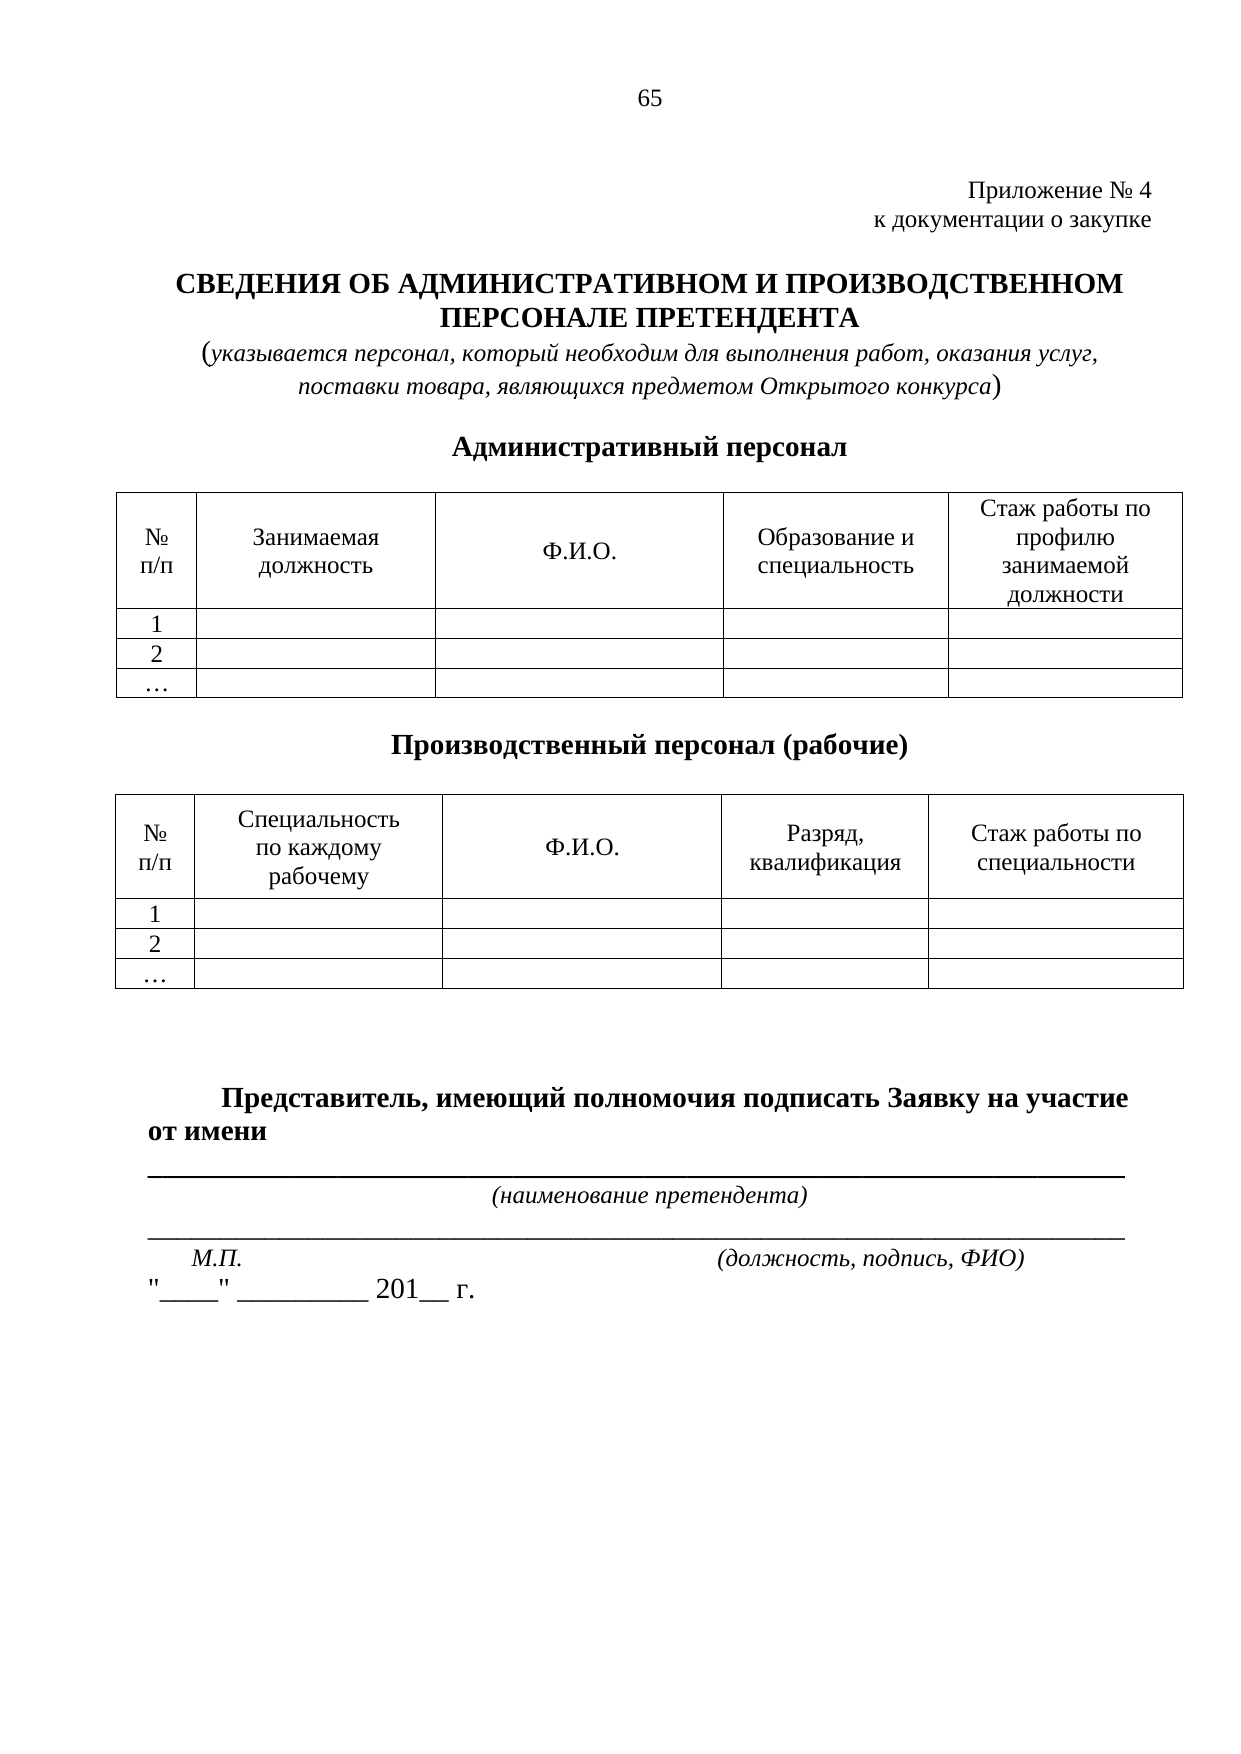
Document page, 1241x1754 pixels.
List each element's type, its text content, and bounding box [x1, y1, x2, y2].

text "____" _________ 201__ г. [148, 1271, 1152, 1305]
table_header Стаж работы по профилю занимаемой должности [949, 493, 1182, 608]
table_cell [722, 959, 928, 988]
table_cell [929, 959, 1183, 988]
table_cell [722, 929, 928, 958]
table_header Разряд, квалификация [722, 795, 928, 898]
table_header № п/п [116, 795, 194, 898]
table_header Образование и специальность [724, 493, 948, 608]
table_cell [436, 669, 723, 697]
text М.П. (должность, подпись, ФИО) [148, 1243, 1152, 1271]
table_cell [949, 639, 1182, 667]
table_cell … [116, 959, 194, 988]
table_header Ф.И.О. [443, 795, 721, 898]
table_cell 2 [116, 929, 194, 958]
table_cell [722, 899, 928, 928]
table_cell [929, 899, 1183, 928]
table_cell [195, 929, 442, 958]
text Административный персонал [148, 429, 1152, 463]
text к документации о закупке [148, 204, 1152, 233]
table_cell [443, 899, 721, 928]
table_cell [724, 609, 948, 638]
table_cell [436, 609, 723, 638]
table_cell [436, 639, 723, 667]
table_cell [197, 669, 435, 697]
table_cell 1 [117, 609, 196, 638]
table_cell [443, 959, 721, 988]
table_cell [443, 929, 721, 958]
table_cell [195, 899, 442, 928]
table_cell … [117, 669, 196, 697]
table_cell [197, 639, 435, 667]
text Приложение № 4 [148, 176, 1152, 204]
table_cell [724, 669, 948, 697]
text ___________________________________________________________________ [148, 1209, 1152, 1243]
table_cell [949, 609, 1182, 638]
table_header № п/п [117, 493, 196, 608]
text СВЕДЕНИЯ ОБ АДМИНИСТРАТИВНОМ И ПРОИЗВОДСТВЕННОМ ПЕРСОНАЛЕ ПРЕТЕНДЕНТА [148, 267, 1152, 334]
table_cell [929, 929, 1183, 958]
table_cell [197, 609, 435, 638]
text (указывается персонал, который необходим для выполнения работ, оказания услуг, поставки товара, являющихся предметом Открытого конкурса) [148, 334, 1152, 401]
table_header Занимаемая должность [197, 493, 435, 608]
table_cell [724, 639, 948, 667]
table_header Стаж работы по специальности [929, 795, 1183, 898]
table_cell [195, 959, 442, 988]
text (наименование претендента) [148, 1180, 1152, 1209]
table_header Специальность по каждому рабочему [195, 795, 442, 898]
table_cell [949, 669, 1182, 697]
table_header Ф.И.О. [436, 493, 723, 608]
table_cell 2 [117, 639, 196, 667]
text Производственный персонал (рабочие) [148, 727, 1152, 761]
table_cell 1 [116, 899, 194, 928]
text Представитель, имеющий полномочия подписать Заявку на участие от имени ___________________________________________________________________ [148, 1080, 1152, 1180]
